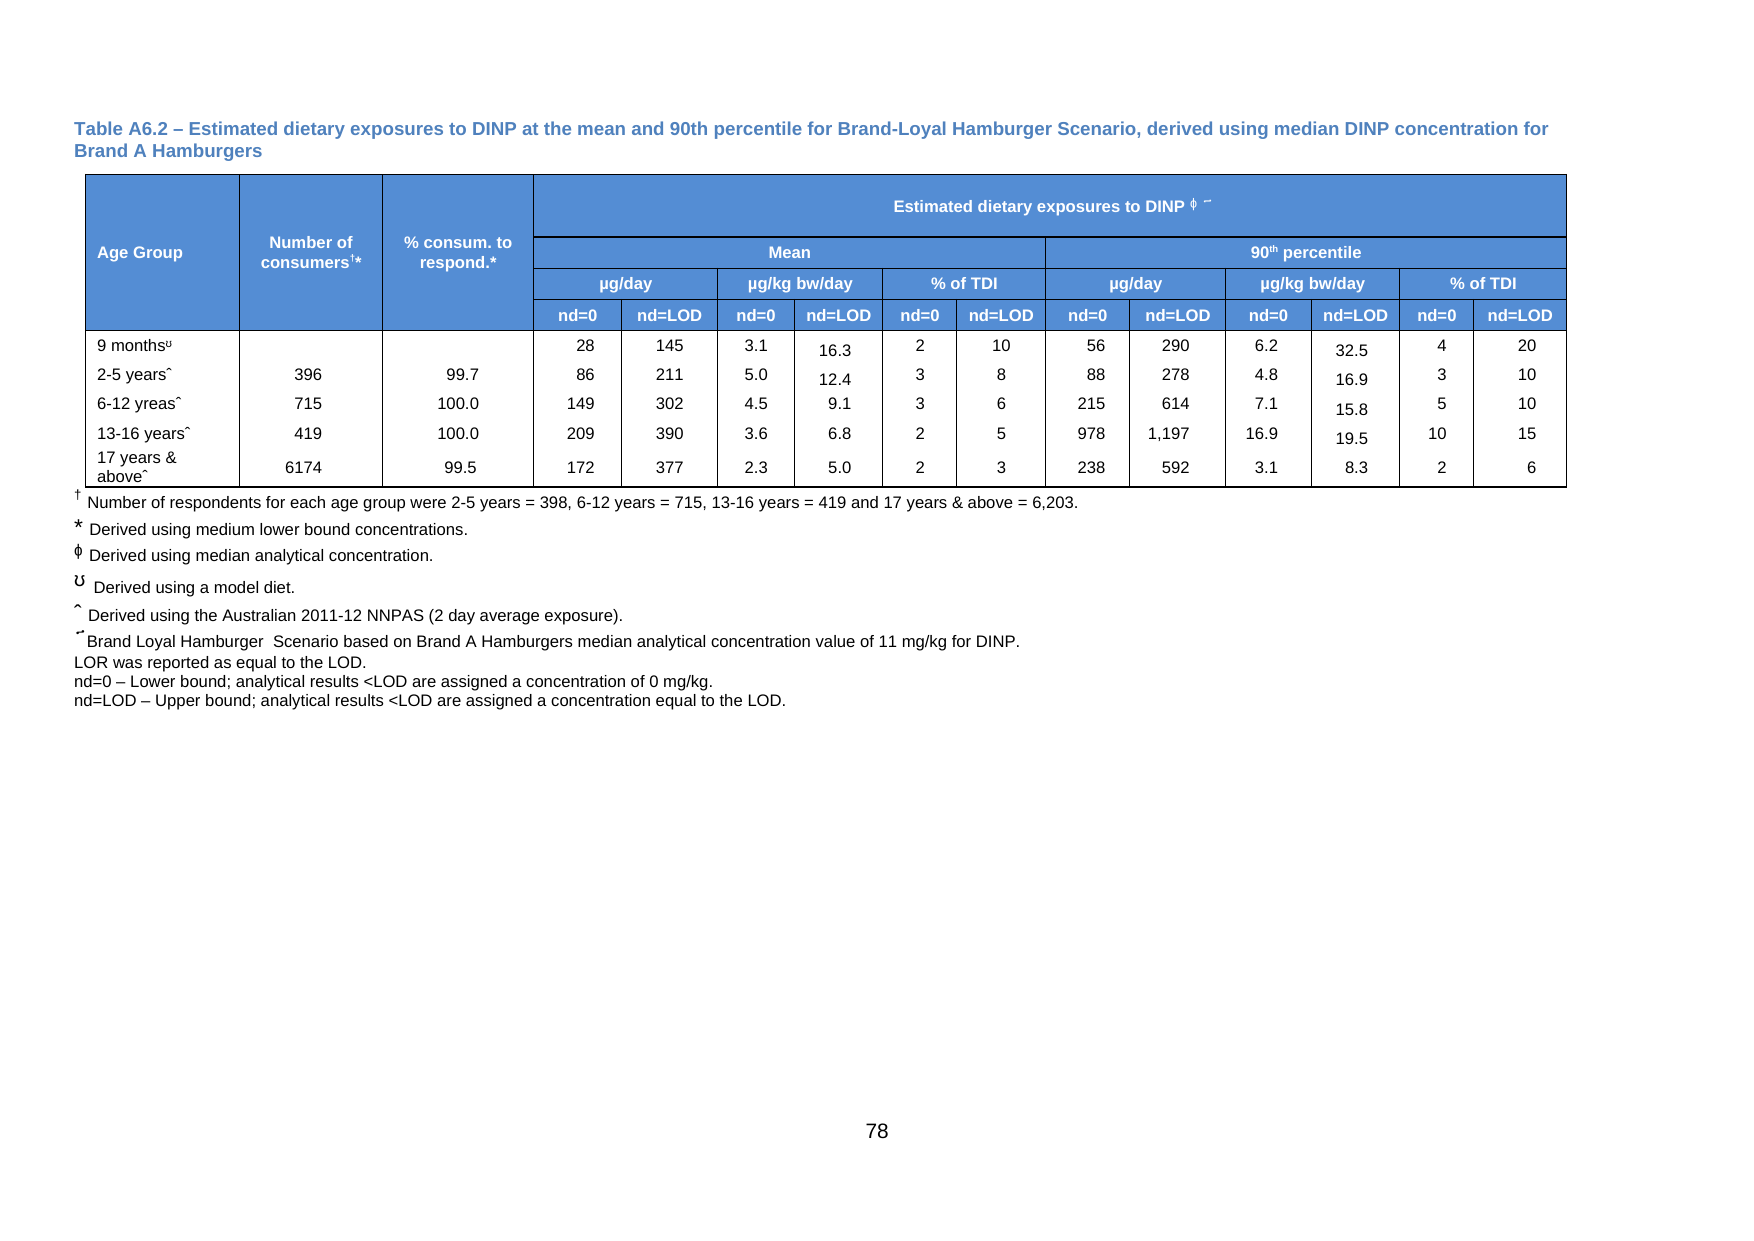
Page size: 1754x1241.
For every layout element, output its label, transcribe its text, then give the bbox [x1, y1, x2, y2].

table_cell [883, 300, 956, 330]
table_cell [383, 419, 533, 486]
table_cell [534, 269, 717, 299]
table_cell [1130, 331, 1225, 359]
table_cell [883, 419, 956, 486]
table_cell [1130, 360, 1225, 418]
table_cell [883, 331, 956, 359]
text ˆ Derived using the Australian 2011-12 NNPAS (2 day average exposure). [74, 600, 1606, 626]
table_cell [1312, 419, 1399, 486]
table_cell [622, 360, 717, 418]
text † Number of respondents for each age group were 2-5 years = 398, 6-12 years = 715, 13-16 years = 419 and 17 years & above = 6,203. [74, 487, 1606, 514]
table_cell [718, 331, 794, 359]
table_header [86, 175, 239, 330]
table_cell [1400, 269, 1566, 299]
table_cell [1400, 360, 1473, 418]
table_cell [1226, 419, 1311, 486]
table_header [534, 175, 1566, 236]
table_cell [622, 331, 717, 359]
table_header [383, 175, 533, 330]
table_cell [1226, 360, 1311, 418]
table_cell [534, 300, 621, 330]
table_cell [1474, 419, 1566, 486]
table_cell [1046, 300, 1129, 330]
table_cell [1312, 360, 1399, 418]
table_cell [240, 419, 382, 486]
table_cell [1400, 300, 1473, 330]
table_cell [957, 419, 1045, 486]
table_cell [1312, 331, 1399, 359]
text ҃ Brand Loyal Hamburger Scenario based on Brand A Hamburgers median analytical concentration value of 11 mg/kg for DINP. [74, 626, 1606, 653]
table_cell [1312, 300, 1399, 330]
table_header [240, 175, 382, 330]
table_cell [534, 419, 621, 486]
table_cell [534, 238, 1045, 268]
text nd=LOD – Upper bound; analytical results <LOD are assigned a concentration equal to the LOD. [74, 691, 1606, 710]
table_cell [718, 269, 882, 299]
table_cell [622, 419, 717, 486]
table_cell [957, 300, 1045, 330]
text LOR was reported as equal to the LOD. [74, 653, 1606, 672]
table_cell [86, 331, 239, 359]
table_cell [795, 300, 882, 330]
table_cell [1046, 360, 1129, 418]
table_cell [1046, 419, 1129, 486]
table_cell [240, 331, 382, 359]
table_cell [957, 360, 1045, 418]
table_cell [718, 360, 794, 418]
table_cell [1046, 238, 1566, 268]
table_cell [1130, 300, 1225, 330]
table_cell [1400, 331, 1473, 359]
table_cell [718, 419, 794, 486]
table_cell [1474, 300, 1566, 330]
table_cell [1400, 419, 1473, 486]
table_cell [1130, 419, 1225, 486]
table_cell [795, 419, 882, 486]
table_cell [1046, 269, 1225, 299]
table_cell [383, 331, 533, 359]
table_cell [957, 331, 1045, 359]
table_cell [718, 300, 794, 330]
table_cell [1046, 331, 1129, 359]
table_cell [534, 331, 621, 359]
text ᶲ Derived using median analytical concentration. [74, 540, 1606, 566]
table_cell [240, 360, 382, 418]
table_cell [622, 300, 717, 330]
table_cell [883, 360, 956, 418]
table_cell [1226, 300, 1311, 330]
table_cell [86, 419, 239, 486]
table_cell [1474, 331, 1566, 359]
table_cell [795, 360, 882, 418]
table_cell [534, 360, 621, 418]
text Table A6.2 – Estimated dietary exposures to DINP at the mean and 90th percentile for Brand-Loyal Hamburger Scenario, derived using median DINP concentration for Brand A Hamburgers [74, 118, 1606, 161]
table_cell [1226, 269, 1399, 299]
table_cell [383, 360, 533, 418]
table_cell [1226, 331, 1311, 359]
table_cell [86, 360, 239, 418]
text * Derived using medium lower bound concentrations. [74, 514, 1606, 540]
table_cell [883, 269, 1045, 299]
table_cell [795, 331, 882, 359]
text nd=0 – Lower bound; analytical results <LOD are assigned a concentration of 0 mg/kg. [74, 672, 1606, 691]
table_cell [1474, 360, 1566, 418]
text ᶷ Derived using a model diet. [74, 566, 1606, 600]
